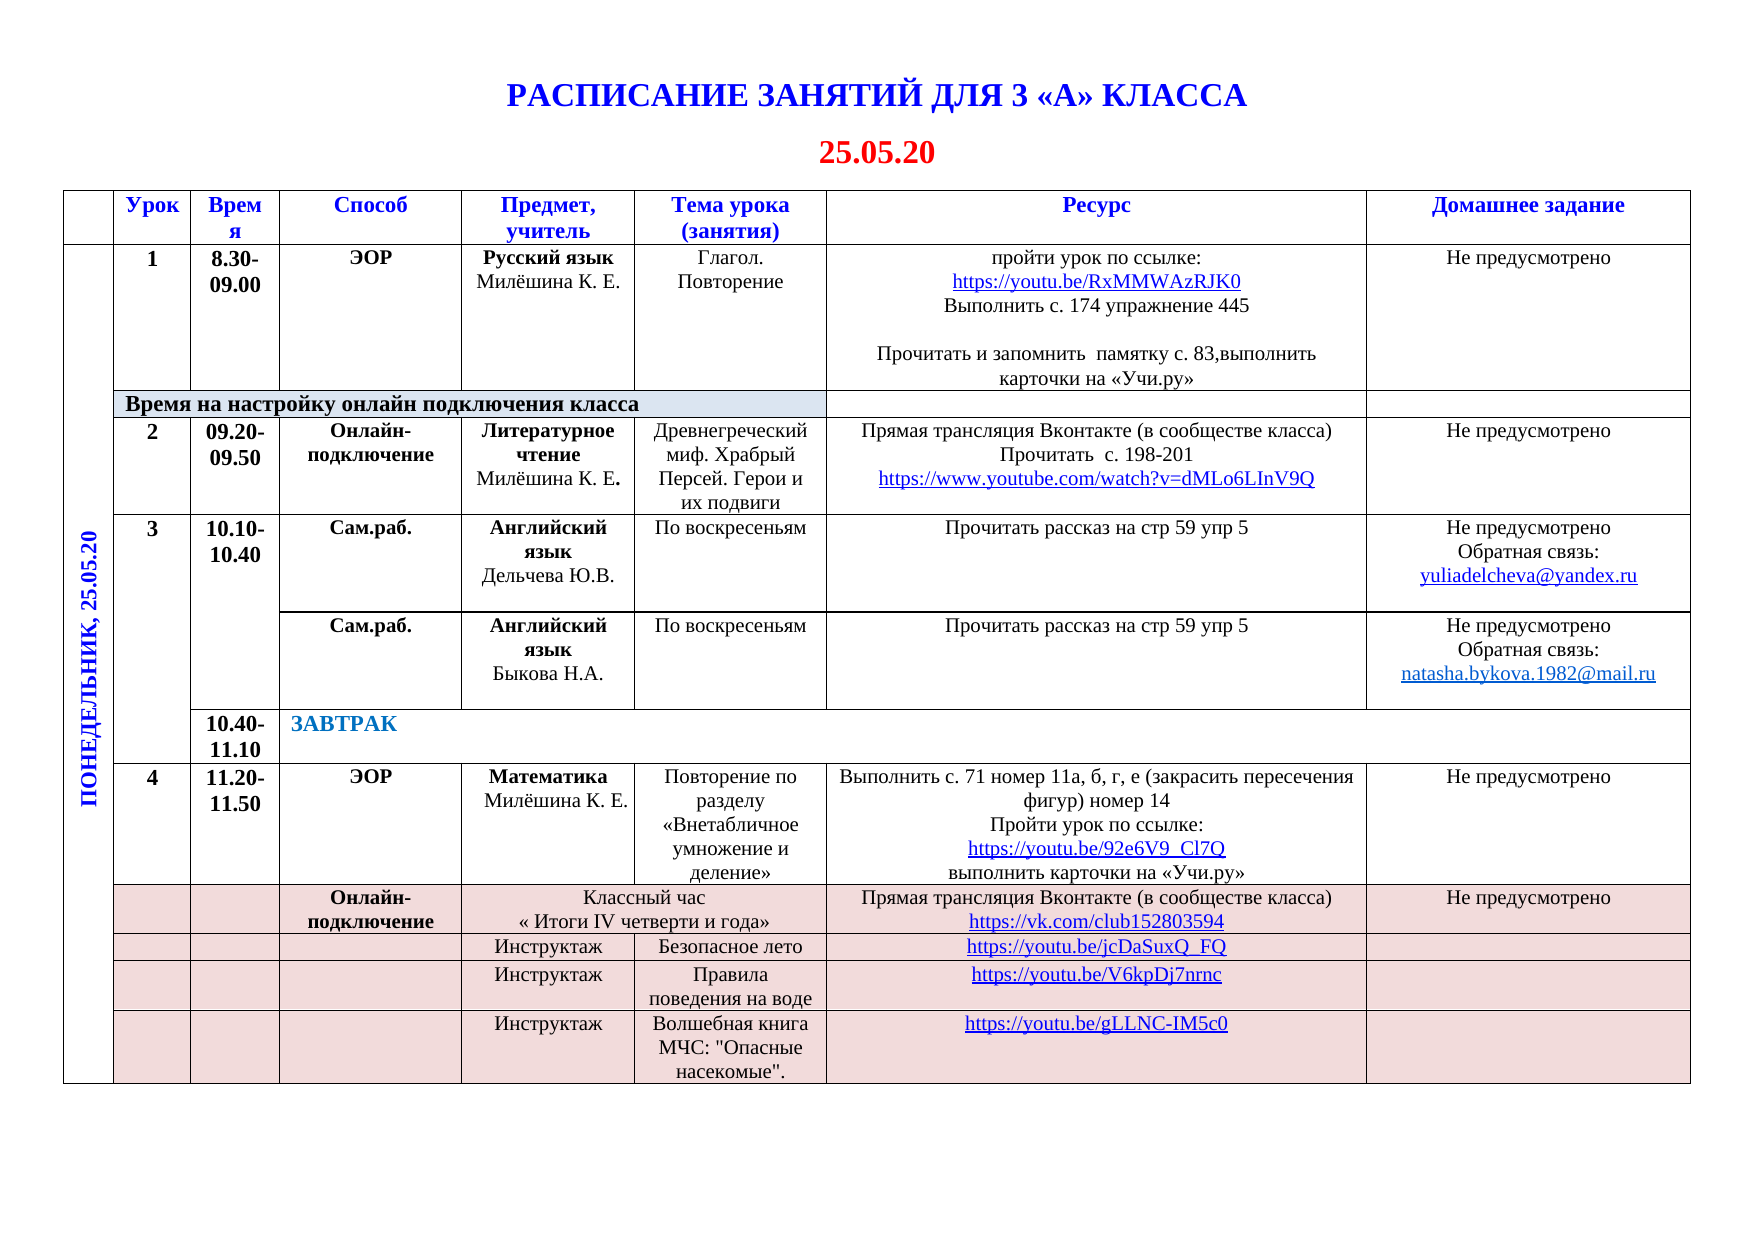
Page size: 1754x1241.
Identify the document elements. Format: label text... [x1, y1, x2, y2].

table_cell Сам.раб. [280, 613, 461, 709]
table_cell Инструктаж [462, 1011, 634, 1083]
table_cell ПОНЕДЕЛЬНИК, 25.05.20 [64, 245, 113, 1083]
table_cell 2 [114, 418, 190, 514]
table_header Тема урока (занятия) [635, 191, 826, 244]
table_cell 8.30-09.00 [191, 245, 279, 389]
text 25.05.20 [75, 132, 1679, 171]
table_cell 10.10-10.40 [191, 515, 279, 709]
table_cell Прочитать рассказ на стр 59 упр 5 [827, 613, 1366, 709]
table_header [64, 191, 113, 244]
table_cell https://youtu.be/V6kpDj7nrnc [827, 961, 1366, 1009]
table_cell По воскресеньям [635, 515, 826, 611]
table_cell Инструктаж [462, 961, 634, 1009]
table_cell [114, 934, 190, 960]
table_header Урок [114, 191, 190, 244]
table_cell [280, 934, 461, 960]
table_cell [191, 885, 279, 933]
table_cell Не предусмотрено Обратная связь: natasha.bykova.1982@mail.ru [1367, 613, 1690, 709]
table_cell 10.40-11.10 [191, 710, 279, 762]
table_cell [280, 961, 461, 1009]
table_cell Литературное чтение Милёшина К. Е. [462, 418, 634, 514]
table_cell Древнегреческий миф. Храбрый Персей. Герои и их подвиги [635, 418, 826, 514]
table_cell Онлайн-подключение [280, 885, 461, 933]
table_cell https://youtu.be/gLLNC-IM5c0 [827, 1011, 1366, 1083]
table_cell По воскресеньям [635, 613, 826, 709]
table_cell Время на настройку онлайн подключения класса [114, 391, 826, 417]
table_cell [191, 934, 279, 960]
table_cell [827, 391, 1366, 417]
table_cell Инструктаж [462, 934, 634, 960]
table_header Предмет, учитель [462, 191, 634, 244]
table_cell Не предусмотрено [1367, 245, 1690, 389]
table_header Время [191, 191, 279, 244]
table_cell Безопасное лето [635, 934, 826, 960]
table_cell https://youtu.be/jcDaSuxQ_FQ [827, 934, 1366, 960]
table_cell [1367, 1011, 1690, 1083]
table_cell [114, 885, 190, 933]
table_cell Правила поведения на воде [635, 961, 826, 1009]
table_cell Не предусмотрено [1367, 764, 1690, 884]
table_header Ресурс [827, 191, 1366, 244]
table_cell [114, 1011, 190, 1083]
table_cell Онлайн-подключение [280, 418, 461, 514]
table_cell [1367, 391, 1690, 417]
table_cell 1 [114, 245, 190, 389]
table_cell Математика Милёшина К. Е. [462, 764, 634, 884]
table_cell ЗАВТРАК [280, 710, 1690, 762]
table_cell Английский язык Дельчева Ю.В. [462, 515, 634, 611]
text РАСПИСАНИЕ ЗАНЯТИЙ ДЛЯ 3 «А» КЛАССА [75, 75, 1679, 113]
table_cell Прямая трансляция Вконтакте (в сообществе класса) https://vk.com/club152803594 [827, 885, 1366, 933]
table_cell 11.20-11.50 [191, 764, 279, 884]
table_cell Не предусмотрено [1367, 418, 1690, 514]
table_cell 4 [114, 764, 190, 884]
table_cell [1367, 934, 1690, 960]
table_cell Сам.раб. [280, 515, 461, 611]
table_cell 3 [114, 515, 190, 762]
table_cell [1367, 961, 1690, 1009]
table_cell Повторение по разделу «Внетабличное умножение и деление» [635, 764, 826, 884]
table_cell Не предусмотрено [1367, 885, 1690, 933]
table_cell [114, 961, 190, 1009]
table_header Способ [280, 191, 461, 244]
table_cell [191, 1011, 279, 1083]
table_cell Выполнить с. 71 номер 11а, б, г, е (закрасить пересечения фигур) номер 14 Пройти урок по ссылке: https://youtu.be/92e6V9_Cl7Q выполнить карточки на «Учи.ру» [827, 764, 1366, 884]
table_cell ЭОР [280, 764, 461, 884]
table_cell Глагол. Повторение [635, 245, 826, 389]
table_cell Прочитать рассказ на стр 59 упр 5 [827, 515, 1366, 611]
table_header Домашнее задание [1367, 191, 1690, 244]
table_cell Не предусмотрено Обратная связь: yuliadelcheva@yandex.ru [1367, 515, 1690, 611]
table_cell Классный час « Итоги IV четверти и года» [462, 885, 826, 933]
table_cell [280, 1011, 461, 1083]
table_cell Прямая трансляция Вконтакте (в сообществе класса) Прочитать с. 198-201 https://www.youtube.com/watch?v=dMLo6LInV9Q [827, 418, 1366, 514]
table_cell Волшебная книга МЧС: "Опасные насекомые". [635, 1011, 826, 1083]
table_cell Английский язык Быкова Н.А. [462, 613, 634, 709]
table_cell Русский язык Милёшина К. Е. [462, 245, 634, 389]
table_cell пройти урок по ссылке: https://youtu.be/RxMMWAzRJK0 Выполнить с. 174 упражнение 445 Прочитать и запомнить памятку с. 83,выполнить карточки на «Учи.ру» [827, 245, 1366, 389]
table_cell ЭОР [280, 245, 461, 389]
table_cell 09.20-09.50 [191, 418, 279, 514]
table_cell [191, 961, 279, 1009]
